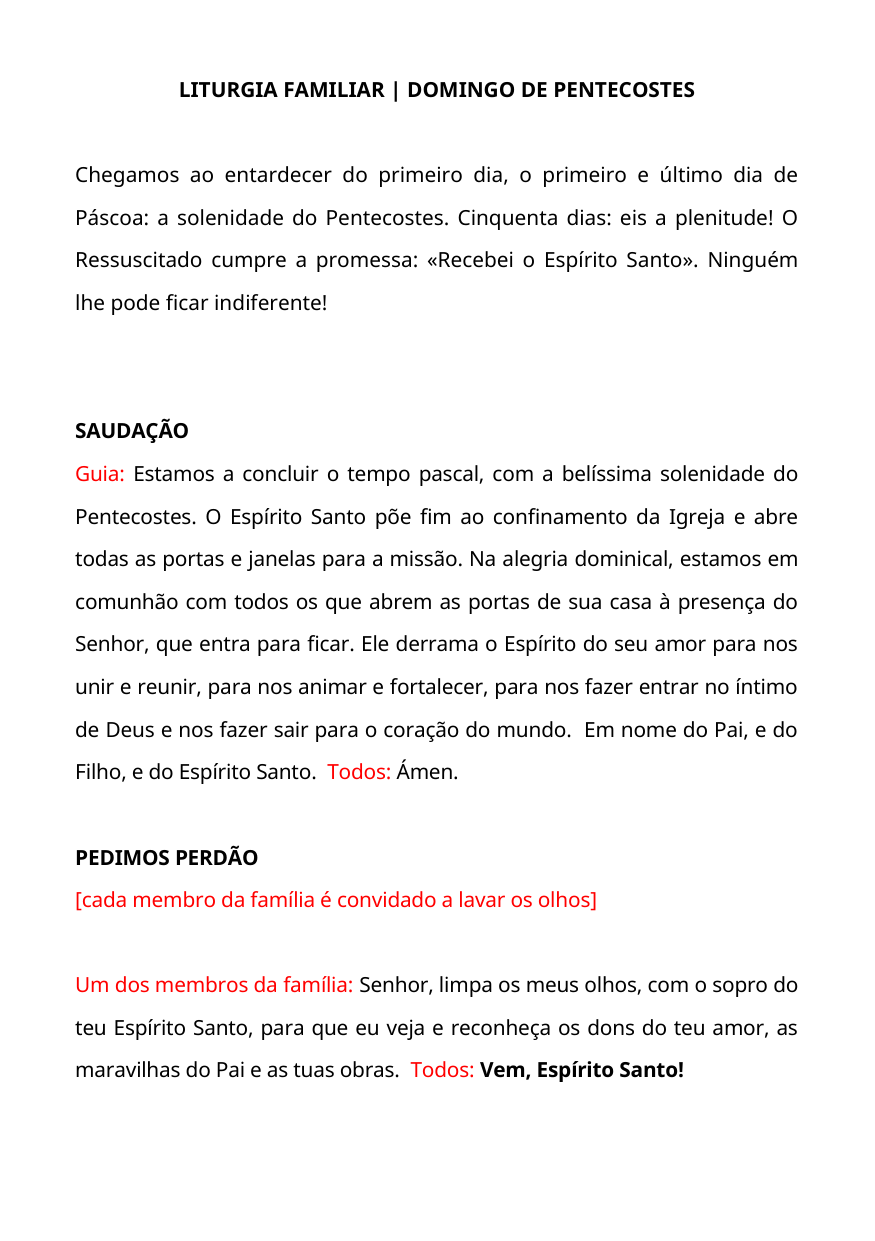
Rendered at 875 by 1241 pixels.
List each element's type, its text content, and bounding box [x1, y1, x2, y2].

text PEDIMOS PERDÃO [75, 843, 799, 871]
text [cada membro da família é convidado a lavar os olhos] [75, 885, 799, 914]
text LITURGIA FAMILIAR | DOMINGO DE PENTECOSTES [75, 75, 799, 103]
text Guia: Estamos a concluir o tempo pascal, com a belíssima solenidade do Pentecostes. O Espírito Santo põe fim ao confinamento da Igreja e abre todas as portas e janelas para a missão. Na alegria dominical, estamos em comunhão com todos os que abrem as portas de sua casa à presença do Senhor, que entra para ficar. Ele derrama o Espírito do seu amor para nos unir e reunir, para nos animar e fortalecer, para nos fazer entrar no íntimo de Deus e nos fazer sair para o coração do mundo. Em nome do Pai, e do Filho, e do Espírito Santo. Todos: Ámen. [75, 459, 799, 786]
text Chegamos ao entardecer do primeiro dia, o primeiro e último dia de Páscoa: a solenidade do Pentecostes. Cinquenta dias: eis a plenitude! O Ressuscitado cumpre a promessa: «Recebei o Espírito Santo». Ninguém lhe pode ficar indiferente! [75, 160, 799, 316]
text SAUDAÇÃO [75, 417, 799, 445]
text Um dos membros da família: Senhor, limpa os meus olhos, com o sopro do teu Espírito Santo, para que eu veja e reconheça os dons do teu amor, as maravilhas do Pai e as tuas obras. Todos: Vem, Espírito Santo! [75, 970, 799, 1084]
